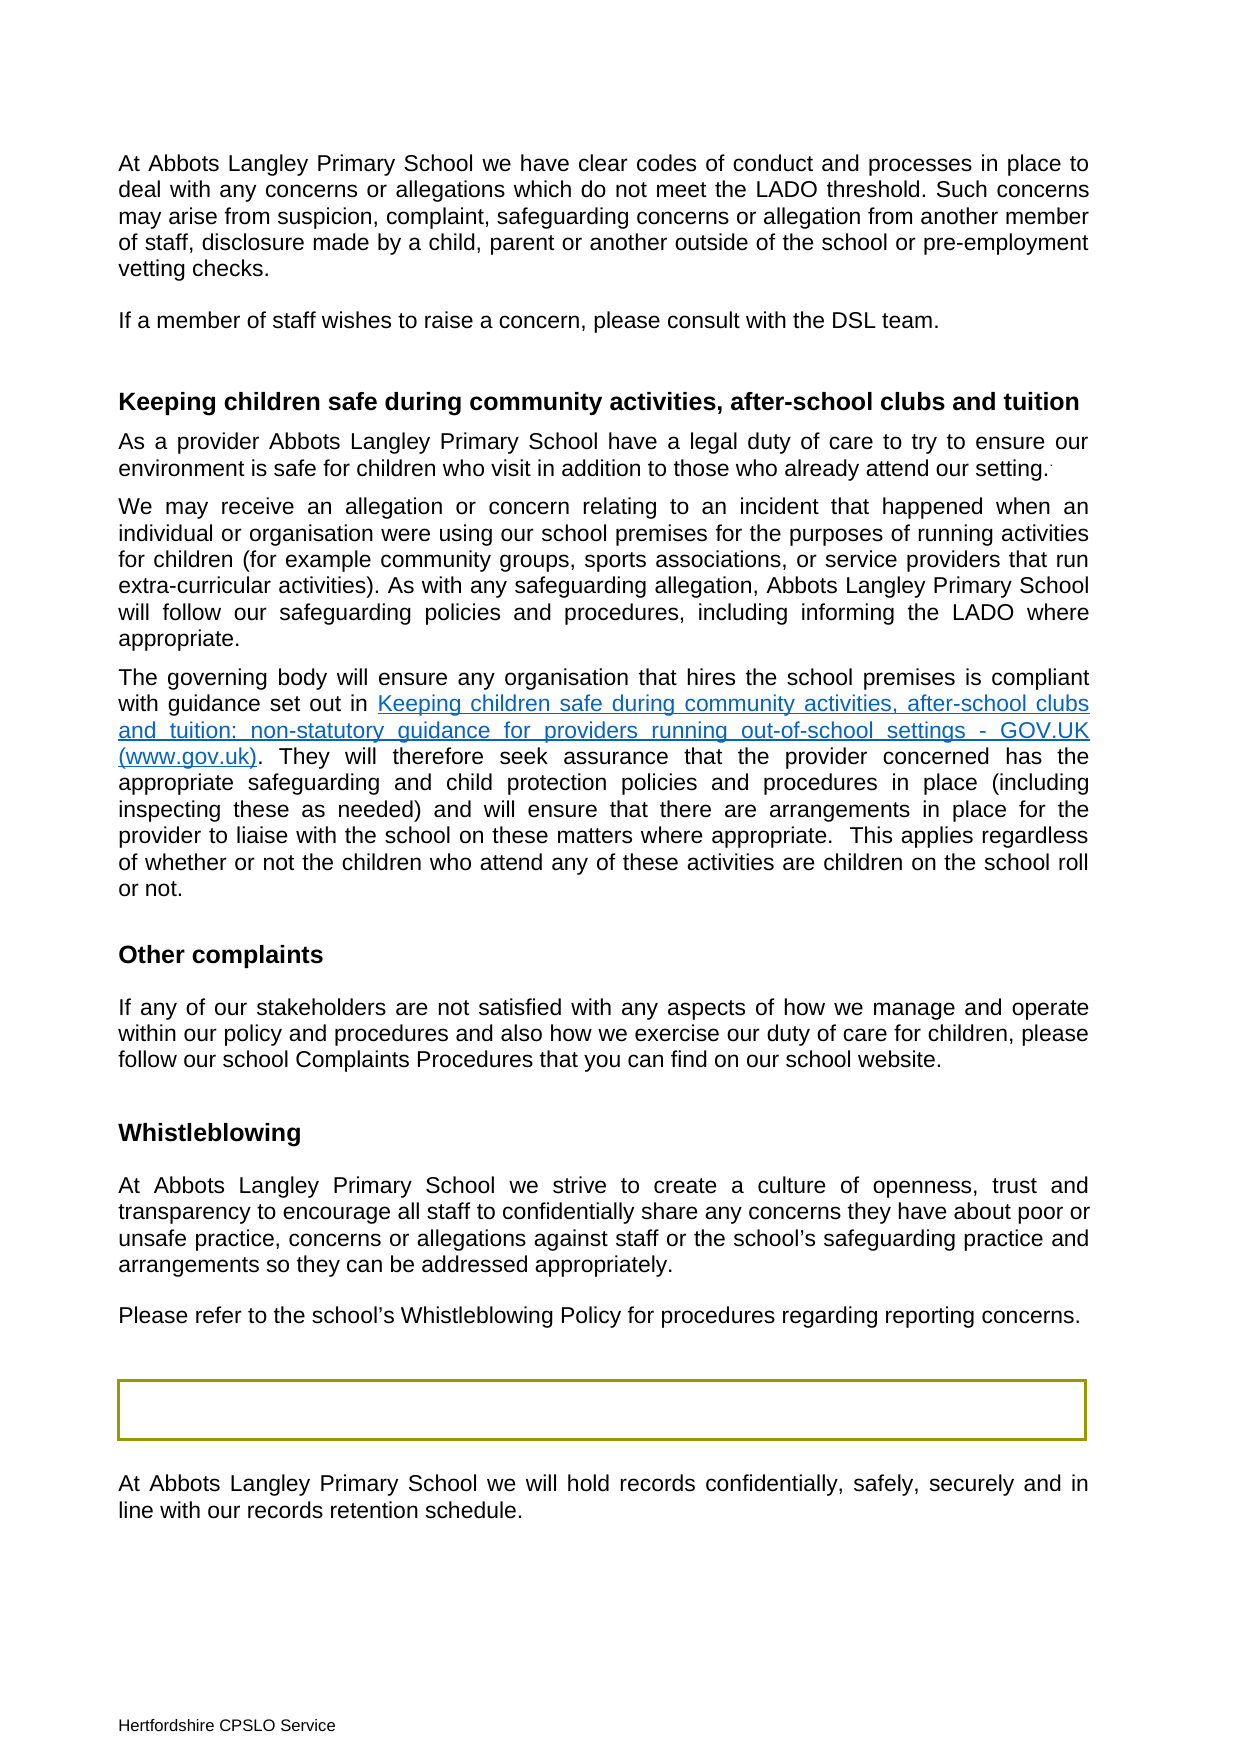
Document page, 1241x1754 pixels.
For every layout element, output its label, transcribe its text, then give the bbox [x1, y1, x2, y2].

text As a provider Abbots Langley Primary School have a legal duty of care to try to ensure our environment is safe for children who visit in addition to those who already attend our setting.. [118, 428, 1090, 481]
subtitle Whistleblowing [118, 1118, 1090, 1147]
text Please refer to the school’s Whistleblowing Policy for procedures regarding reporting concerns. [118, 1302, 1090, 1329]
text At Abbots Langley Primary School we will hold records confidentially, safely, securely and in line with our records retention schedule. [118, 1470, 1090, 1523]
text Keeping children safe during community activities, after-school clubs and tuition [118, 387, 1090, 416]
text Other complaints [118, 940, 1090, 969]
text The governing body will ensure any organisation that hires the school premises is compliant with guidance set out in Keeping children safe during community activities, after-school clubs and tuition: non-statutory guidance for providers running out-of-school settings - GOV.UK (www.gov.uk). They will therefore seek assurance that the provider concerned has the appropriate safeguarding and child protection policies and procedures in place (including inspecting these as needed) and will ensure that there are arrangements in place for the provider to liaise with the school on these matters where appropriate. This applies regardless of whether or not the children who attend any of these activities are children on the school roll or not. [118, 741, 1090, 901]
text If a member of staff wishes to raise a concern, please consult with the DSL team. [118, 307, 1090, 333]
text At Abbots Langley Primary School we have clear codes of conduct and processes in place to deal with any concerns or allegations which do not meet the LADO threshold. Such concerns may arise from suspicion, complaint, safeguarding concerns or allegation from another member of staff, disclosure made by a child, parent or another outside of the school or pre-employment vetting checks. [118, 150, 1090, 282]
text At Abbots Langley Primary School we strive to create a culture of openness, trust and transparency to encourage all staff to confidentially share any concerns they have about poor or unsafe practice, concerns or allegations against staff or the school’s safeguarding practice and arrangements so they can be addressed appropriately. [118, 1172, 1090, 1277]
text We may receive an allegation or concern relating to an incident that happened when an individual or organisation were using our school premises for the purposes of running activities for children (for example community groups, sports associations, or service providers that run extra-curricular activities). As with any safeguarding allegation, Abbots Langley Primary School will follow our safeguarding policies and procedures, including informing the LADO where appropriate. [118, 493, 1090, 651]
text If any of our stakeholders are not satisfied with any aspects of how we manage and operate within our policy and procedures and also how we exercise our duty of care for children, please follow our school Complaints Procedures that you can find on our school website. [118, 994, 1090, 1073]
text The governing body will ensure any organisation that hires the school premises is compliant with guidance set out in Keeping children safe during community activities, after-school clubs and tuition: non-statutory guidance for providers running out-of-school settings - GOV.UK (www.gov.uk). They will therefore seek assurance that the provider concerned has the appropriate safeguarding and child protection policies and procedures in place (including inspecting these as needed) and will ensure that there are arrangements in place for the provider to liaise with the school on these matters where appropriate. This applies regardless of whether or not the children who attend any of these activities are children on the school roll or not. [118, 664, 1090, 739]
